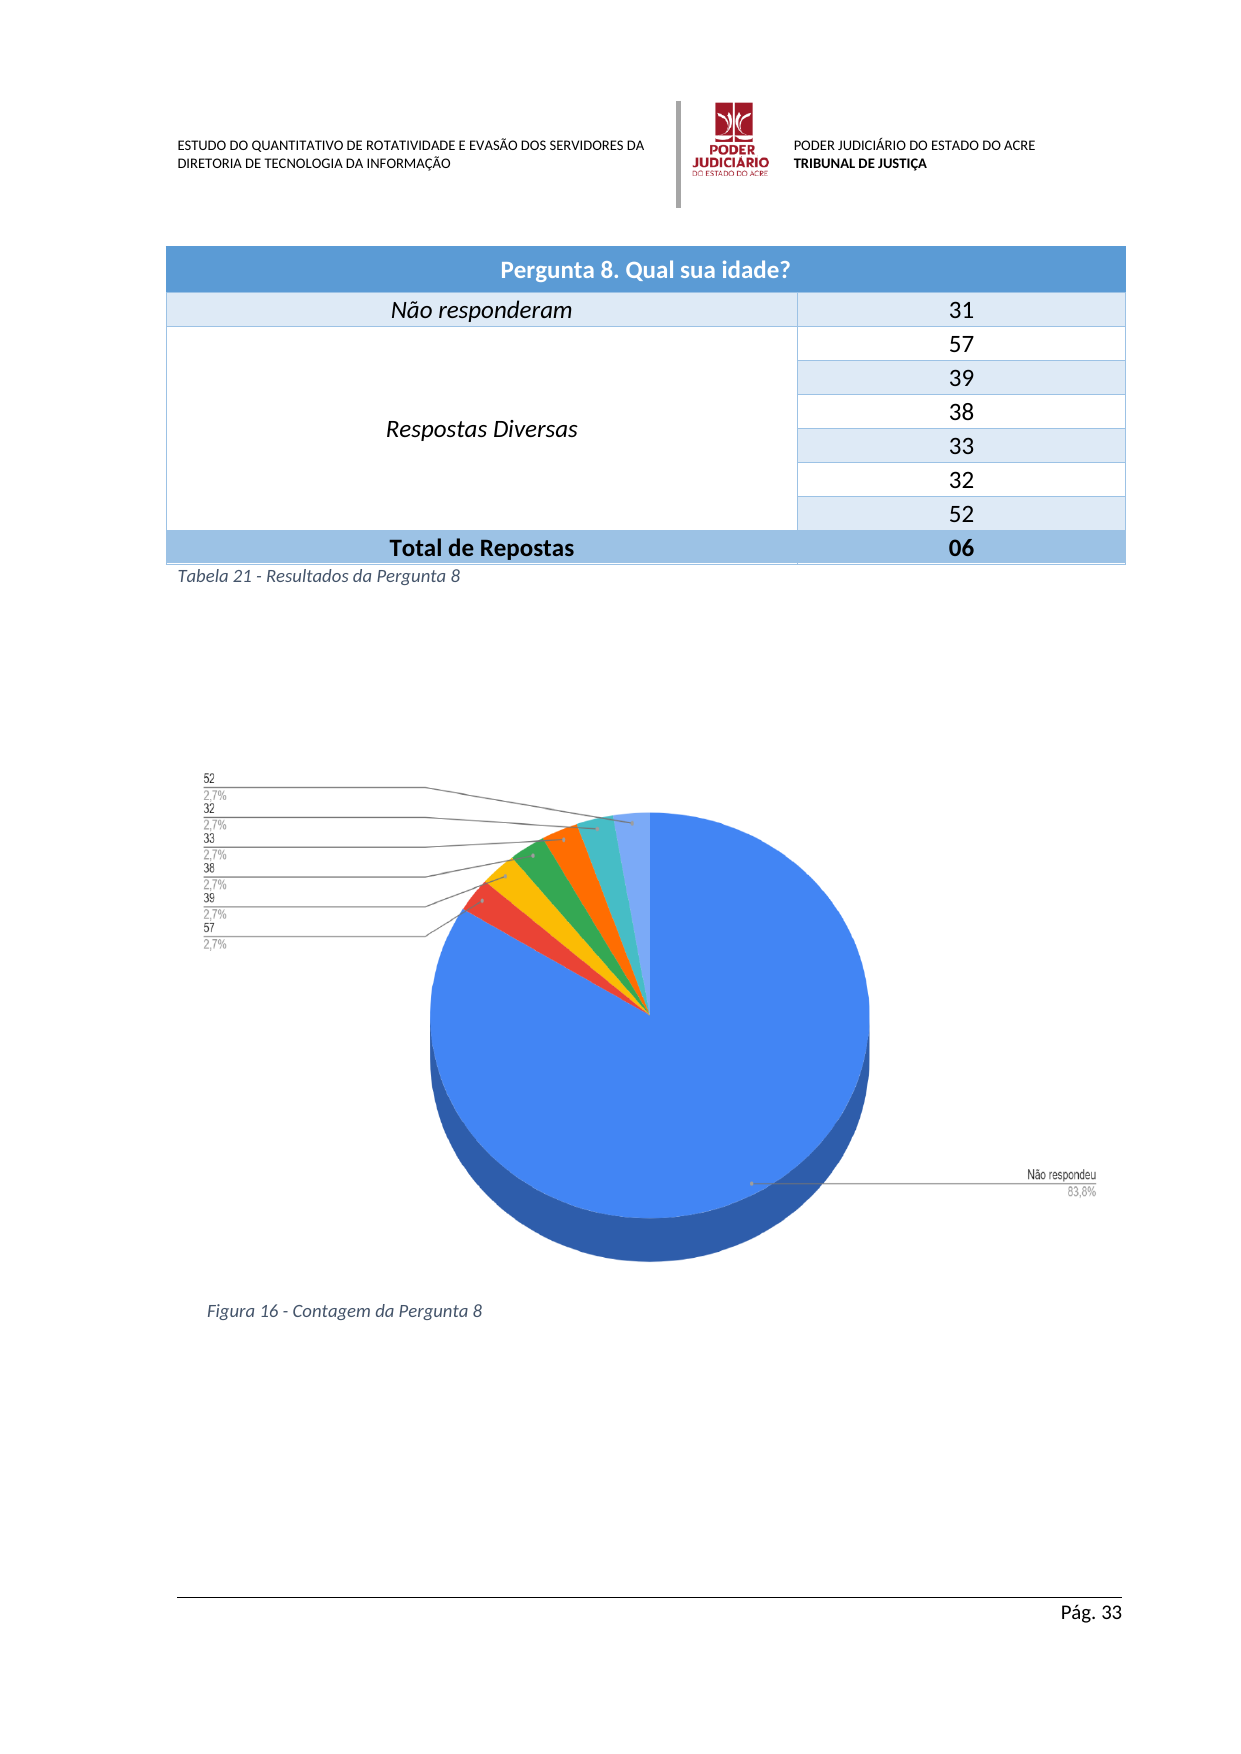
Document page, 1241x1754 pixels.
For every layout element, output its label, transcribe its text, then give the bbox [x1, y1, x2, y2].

table_header Pergunta 8. Qual sua idade? [167, 247, 1125, 292]
table_cell 33 [798, 429, 1125, 462]
table_cell Respostas Diversas [167, 327, 797, 530]
table_cell Não responderam [167, 293, 797, 326]
table_cell 39 [798, 361, 1125, 394]
picture [177, 760, 1122, 1272]
table_cell 32 [798, 463, 1125, 496]
table_cell 57 [798, 327, 1125, 360]
picture [689, 100, 771, 179]
table_cell 52 [798, 497, 1125, 530]
table_cell 31 [798, 293, 1125, 326]
table_cell 38 [798, 395, 1125, 428]
table_cell 06 [798, 531, 1125, 563]
table_cell Total de Repostas [167, 531, 797, 563]
